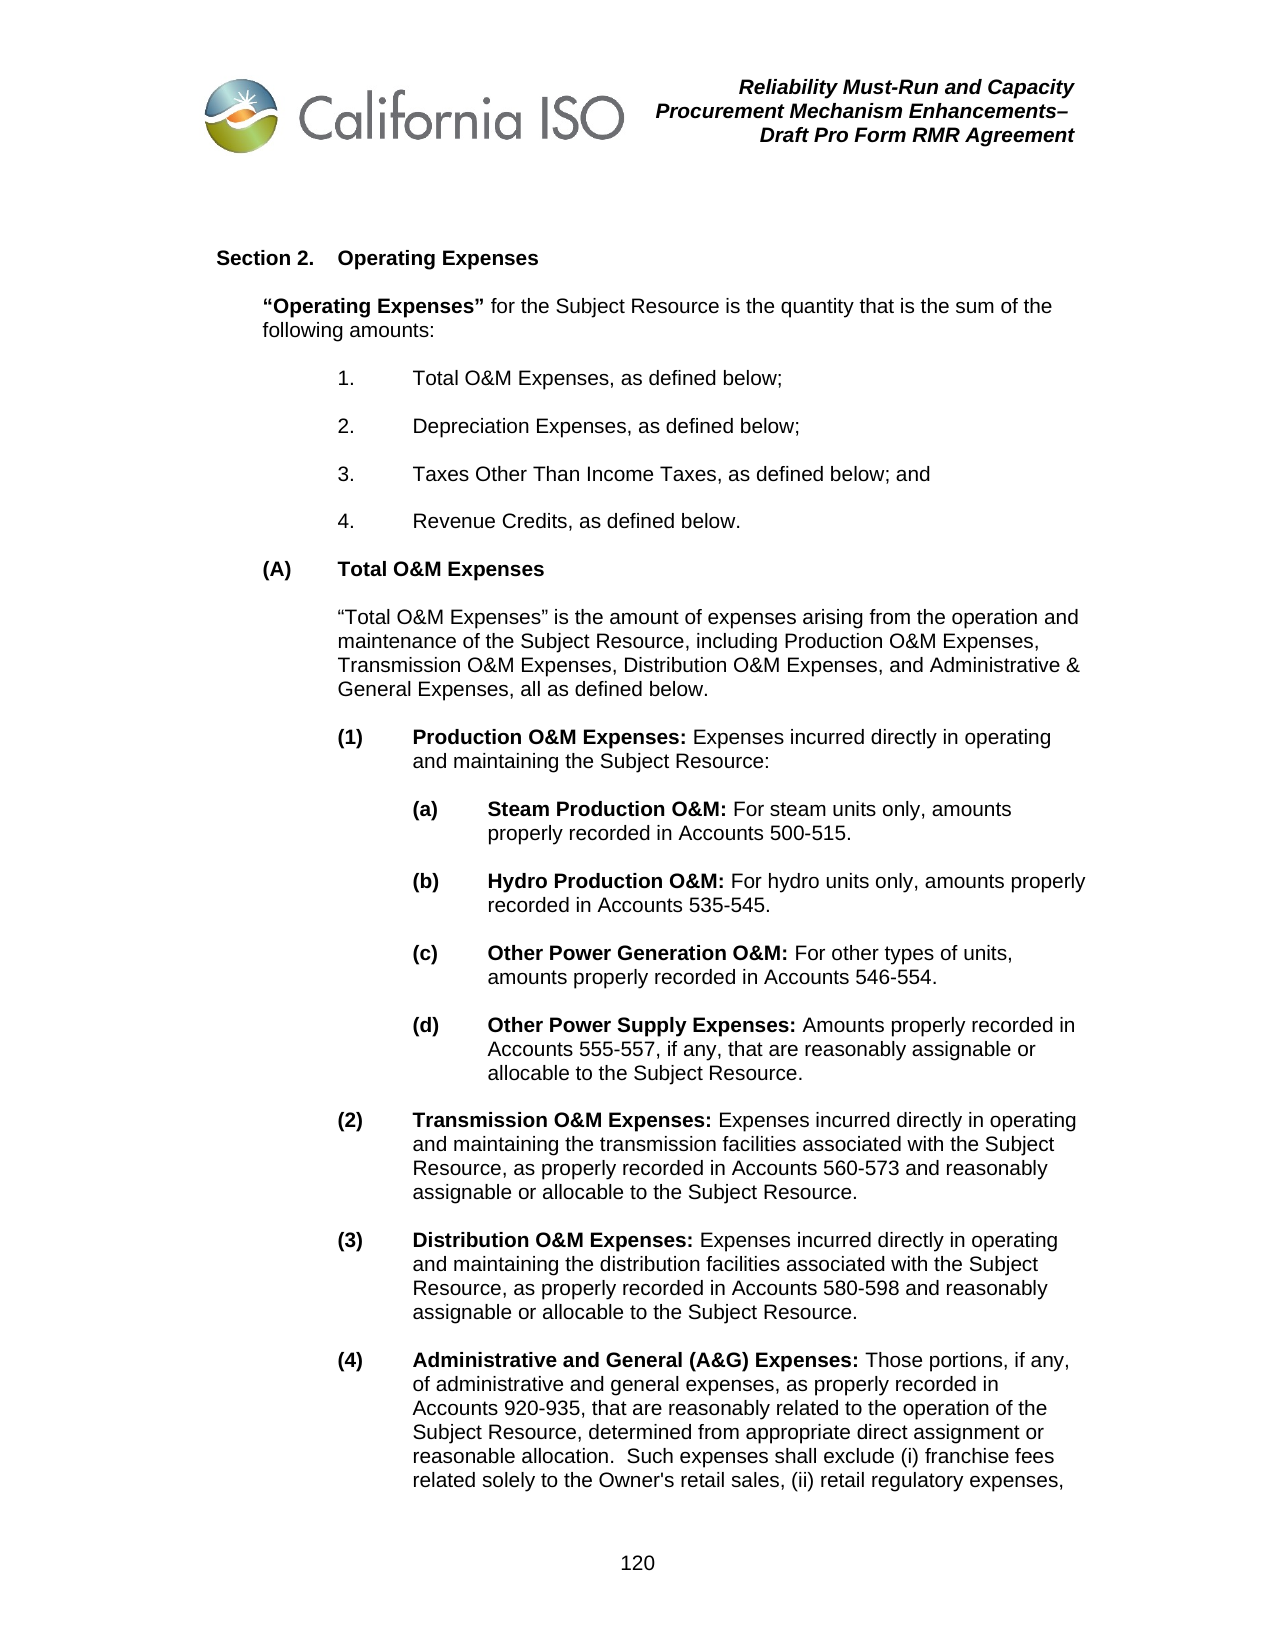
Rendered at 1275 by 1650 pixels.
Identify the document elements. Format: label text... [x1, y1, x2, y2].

text 3. Taxes Other Than Income Taxes, as defined below; and [337, 461, 1087, 485]
text 4. Revenue Credits, as defined below. [337, 509, 1087, 533]
text (b) Hydro Production O&M: For hydro units only, amounts properly recorded in Accounts 535-545. [412, 869, 1087, 917]
text (a) Steam Production O&M: For steam units only, amounts properly recorded in Accounts 500-515. [412, 797, 1087, 845]
text (2) Transmission O&M Expenses: Expenses incurred directly in operating and maintaining the transmission facilities associated with the Subject Resource, as properly recorded in Accounts 560-573 and reasonably assignable or allocable to the Subject Resource. [337, 1108, 1087, 1204]
picture [198, 75, 628, 156]
text 1. Total O&M Expenses, as defined below; [337, 366, 1087, 389]
text “Total O&M Expenses” is the amount of expenses arising from the operation and maintenance of the Subject Resource, including Production O&M Expenses, Transmission O&M Expenses, Distribution O&M Expenses, and Administrative & General Expenses, all as defined below. [337, 605, 1087, 701]
text (1) Production O&M Expenses: Expenses incurred directly in operating and maintaining the Subject Resource: [337, 725, 1087, 773]
text (d) Other Power Supply Expenses: Amounts properly recorded in Accounts 555-557, if any, that are reasonably assignable or allocable to the Subject Resource. [412, 1012, 1087, 1084]
text Section 2. Operating Expenses [216, 246, 1087, 270]
text 2. Depreciation Expenses, as defined below; [337, 413, 1087, 437]
text (c) Other Power Generation O&M: For other types of units, amounts properly recorded in Accounts 546-554. [412, 941, 1087, 988]
text (A) Total O&M Expenses [262, 557, 1087, 581]
text (3) Distribution O&M Expenses: Expenses incurred directly in operating and maintaining the distribution facilities associated with the Subject Resource, as properly recorded in Accounts 580-598 and reasonably assignable or allocable to the Subject Resource. [337, 1228, 1087, 1324]
text “Operating Expenses” for the Subject Resource is the quantity that is the sum of the following amounts: [262, 294, 1087, 342]
